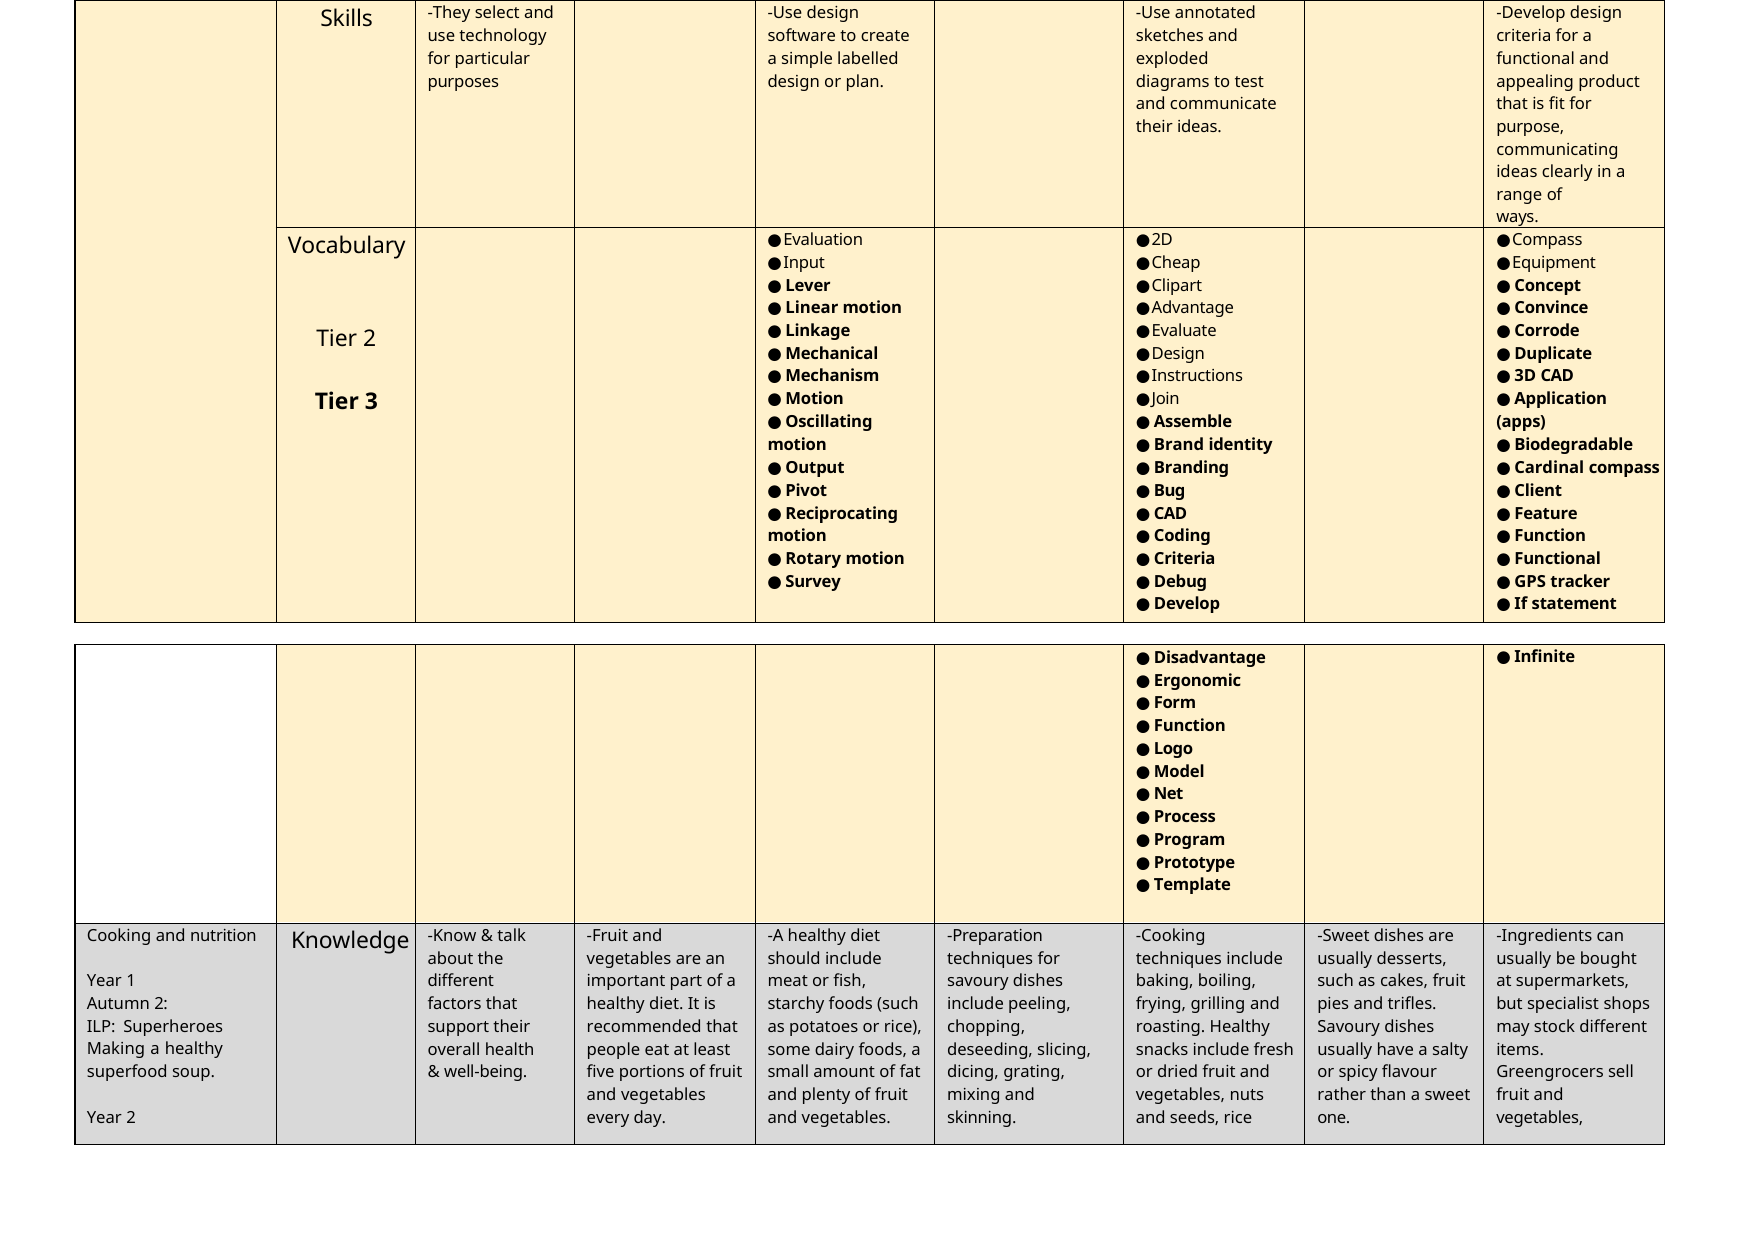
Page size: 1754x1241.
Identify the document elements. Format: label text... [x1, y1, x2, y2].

table_cell -They select and use technology for particular purposes [416, 1, 574, 227]
table_header Disadvantage Ergonomic Form Function Logo Model Net Process Program Prototype Template [1124, 645, 1304, 922]
table_header [1305, 645, 1483, 922]
table_header [76, 645, 276, 922]
table_cell [935, 1, 1123, 227]
table_cell -Develop design criteria for a functional and appealing product that is fit for purpose, communicating ideas clearly in a range of ways. [1484, 1, 1664, 227]
table_cell [575, 1, 755, 227]
table_cell Skills [277, 1, 415, 227]
table_cell [1305, 228, 1483, 622]
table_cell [756, 924, 934, 1144]
table_cell [416, 228, 574, 622]
table_header Infinite [1484, 645, 1664, 922]
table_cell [76, 924, 276, 1144]
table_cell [1484, 924, 1664, 1144]
table_cell Compass Equipment Concept Convince Corrode Duplicate 3D CAD Application (apps) Biodegradable Cardinal compass Client Feature Function Functional GPS tracker If statement [1484, 228, 1664, 622]
table_header [277, 645, 415, 922]
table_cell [1305, 924, 1483, 1144]
table_cell -Use annotated sketches and exploded diagrams to test and communicate their ideas. [1124, 1, 1304, 227]
table_header [416, 645, 574, 922]
table_cell [1305, 1, 1483, 227]
table_header [756, 645, 934, 922]
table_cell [935, 924, 1123, 1144]
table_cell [1124, 924, 1304, 1144]
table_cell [76, 1, 276, 622]
table_cell Vocabulary Tier 2 Tier 3 [277, 228, 415, 622]
table_header [935, 645, 1123, 922]
table_cell -Use design software to create a simple labelled design or plan. [756, 1, 934, 227]
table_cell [416, 924, 574, 1144]
table_cell 2D Cheap Clipart Advantage Evaluate Design Instructions Join Assemble Brand identity Branding Bug CAD Coding Criteria Debug Develop [1124, 228, 1304, 622]
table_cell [575, 924, 755, 1144]
table_cell Knowledge [277, 924, 415, 1144]
table_cell Evaluation Input Lever Linear motion Linkage Mechanical Mechanism Motion Oscillating motion Output Pivot Reciprocating motion Rotary motion Survey [756, 228, 934, 622]
table_cell [935, 228, 1123, 622]
table_cell [575, 228, 755, 622]
table_header [575, 645, 755, 922]
